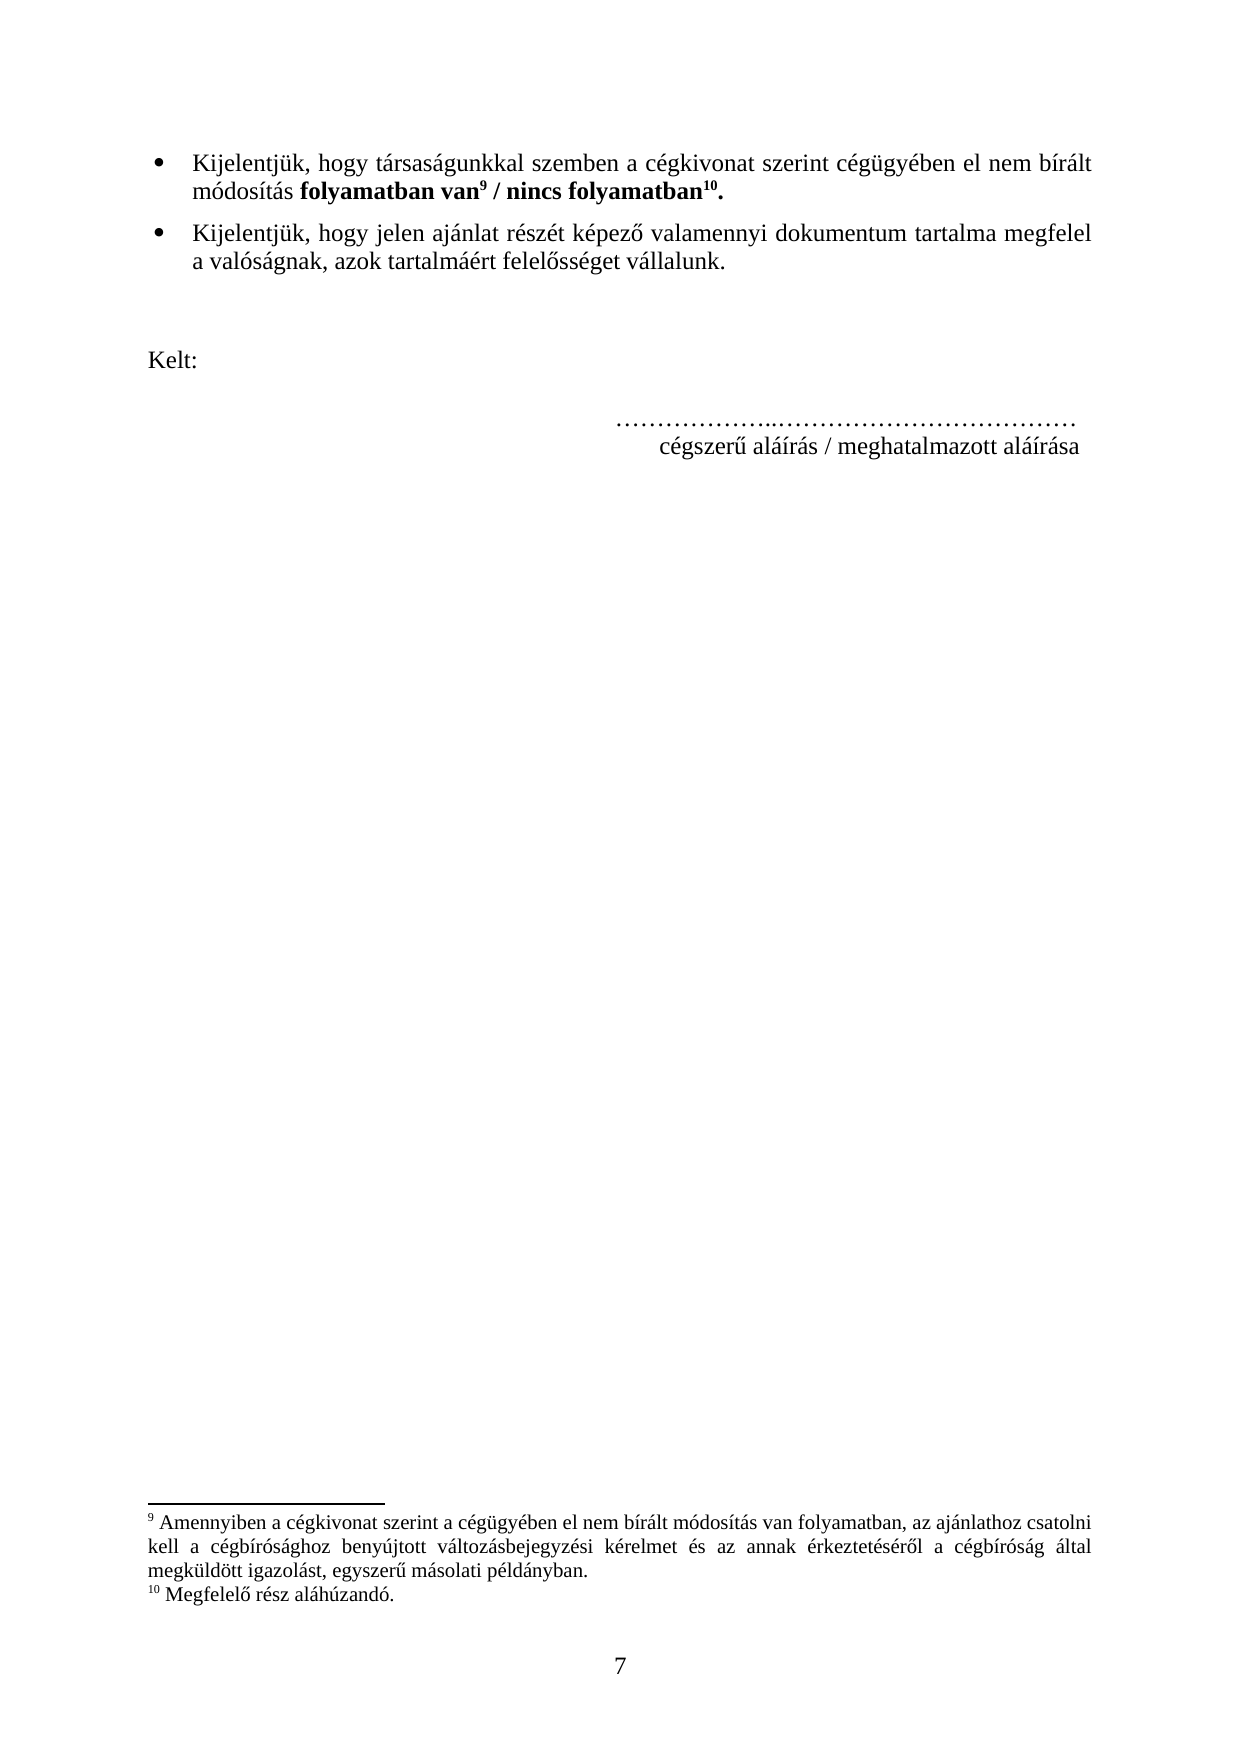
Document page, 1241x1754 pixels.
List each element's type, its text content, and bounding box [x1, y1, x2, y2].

table_cell cégszerű aláírás / meghatalmazott aláírása [607, 431, 1087, 460]
text Kelt: [148, 345, 1092, 374]
list Kijelentjük, hogy társaságunkkal szemben a cégkivonat szerint cégügyében el nem bírált módosítás folyamatban van / nincs folyamatban. [154, 148, 1092, 205]
table_header ………………..……………………………… [607, 403, 1087, 431]
list Kijelentjük, hogy jelen ajánlat részét képező valamennyi dokumentum tartalma megfelel a valóságnak, azok tartalmáért felelősséget vállalunk. [154, 218, 1092, 275]
